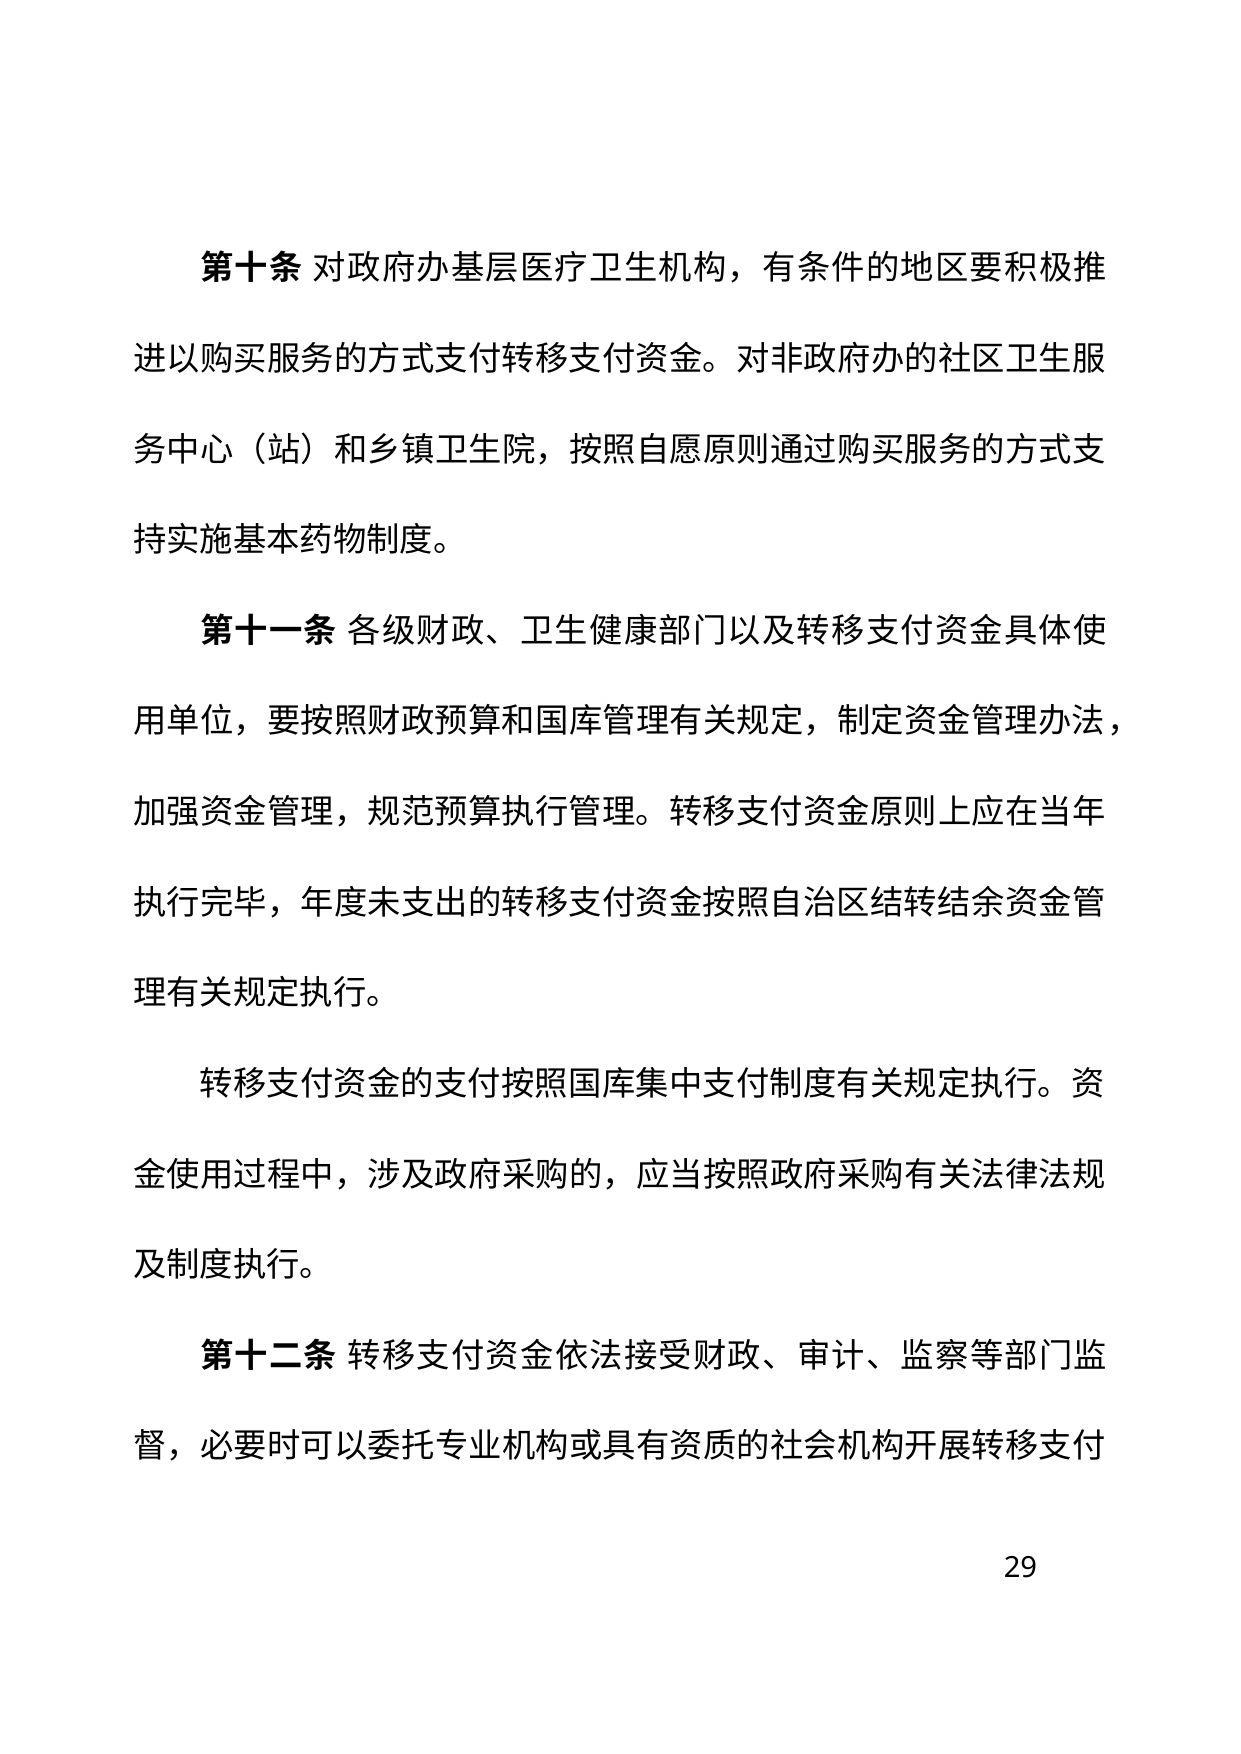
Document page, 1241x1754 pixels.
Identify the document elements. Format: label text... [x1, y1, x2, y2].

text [133, 1307, 1107, 1489]
text 转移支付资金的支付按照国库集中支付制度有关规定执行。资金使用过程中，涉及政府采购的，应当按照政府采购有关法律法规及制度执行。 [133, 1036, 1107, 1307]
text 第十一条 各级财政、卫生健康部门以及转移支付资金具体使用单位，要按照财政预算和国库管理有关规定，制定资金管理办法，加强资金管理，规范预算执行管理。转移支付资金原则上应在当年执行完毕，年度未支出的转移支付资金按照自治区结转结余资金管理有关规定执行。 [133, 582, 1107, 1036]
text 第十条 对政府办基层医疗卫生机构，有条件的地区要积极推进以购买服务的方式支付转移支付资金。对非政府办的社区卫生服务中心（站）和乡镇卫生院，按照自愿原则通过购买服务的方式支持实施基本药物制度。 [133, 220, 1107, 582]
